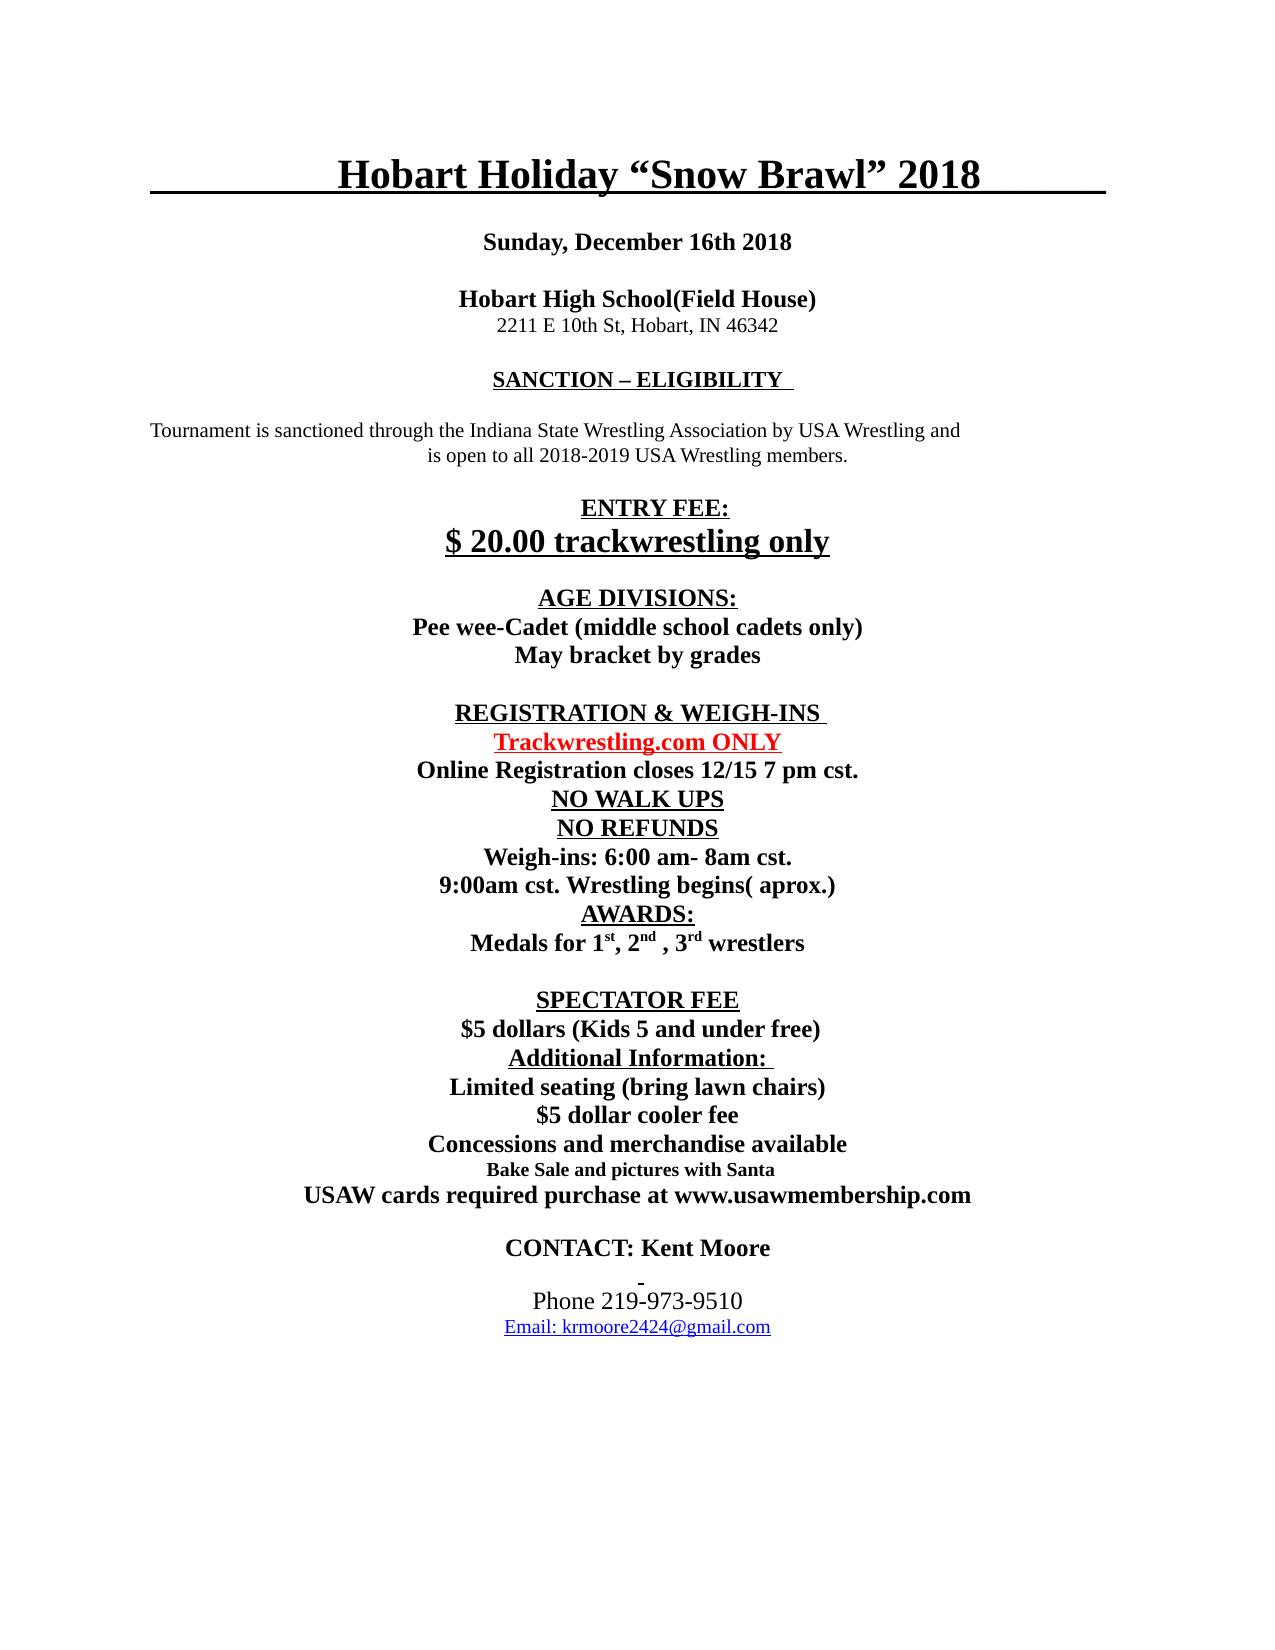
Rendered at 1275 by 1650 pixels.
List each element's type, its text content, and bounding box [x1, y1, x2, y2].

text Medals for 1st, 2nd , 3rd wrestlers [150, 928, 1125, 957]
text Email: krmoore2424@gmail.com [150, 1315, 1125, 1338]
text Hobart Holiday “Snow Brawl” 2018______ [150, 150, 1125, 198]
text Limited seating (bring lawn chairs) [150, 1072, 1125, 1100]
text $ 20.00 trackwrestling only [150, 522, 1125, 560]
text Trackwrestling.com ONLY [150, 727, 1125, 755]
text Pee wee-Cadet (middle school cadets only) [150, 612, 1125, 640]
text SANCTION – ELIGIBILITY [150, 366, 1125, 392]
text Bake Sale and pictures with Santa [150, 1158, 1125, 1181]
text Hobart High School(Field House) [150, 284, 1125, 313]
text REGISTRATION & WEIGH-INS [150, 698, 1125, 727]
text ENTRY FEE: [150, 493, 1125, 522]
text NO WALK UPS [150, 784, 1125, 813]
text AWARDS: [150, 899, 1125, 928]
text Weigh-ins: 6:00 am- 8am cst. [150, 842, 1125, 870]
text $5 dollars (Kids 5 and under free) [150, 1014, 1125, 1043]
text $5 dollar cooler fee [150, 1100, 1125, 1129]
text Tournament is sanctioned through the Indiana State Wrestling Association by USA Wrestling and [150, 418, 1125, 442]
text AGE DIVISIONS: [150, 583, 1125, 612]
text 2211 E 10th St, Hobart, IN 46342 [150, 313, 1125, 337]
text USAW cards required purchase at www.usawmembership.com [150, 1181, 1125, 1209]
text Online Registration closes 12/15 7 pm cst. [150, 755, 1125, 784]
text 9:00am cst. Wrestling begins( aprox.) [150, 870, 1125, 899]
text Phone 219-973-9510 [150, 1286, 1125, 1315]
text Sunday, December 16th 2018 [150, 227, 1125, 255]
text Additional Information: [150, 1043, 1125, 1072]
text SPECTATOR FEE [150, 985, 1125, 1014]
text CONTACT: Kent Moore [150, 1233, 1125, 1262]
text May bracket by grades [150, 640, 1125, 669]
text Concessions and merchandise available [150, 1129, 1125, 1158]
text NO REFUNDS [150, 813, 1125, 842]
text is open to all 2018-2019 USA Wrestling members. [150, 442, 1125, 467]
